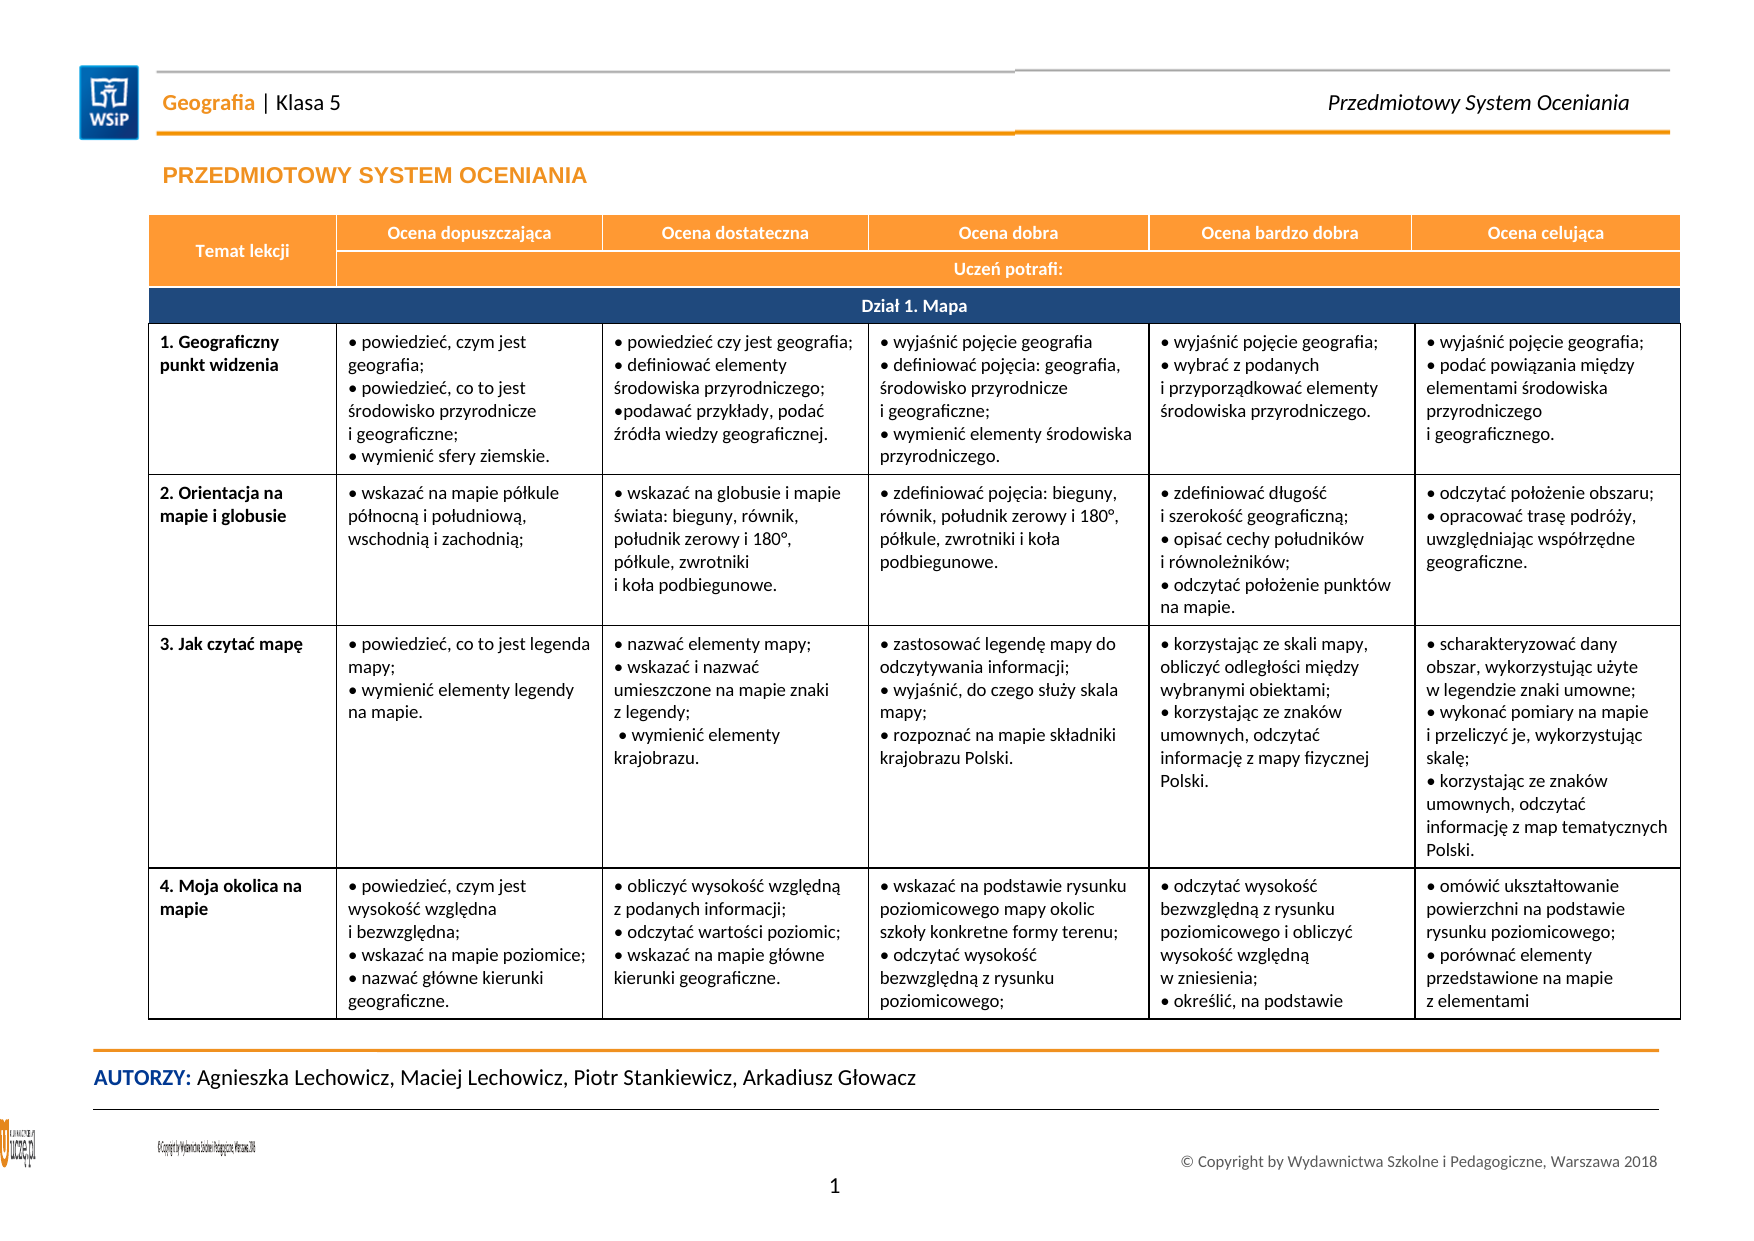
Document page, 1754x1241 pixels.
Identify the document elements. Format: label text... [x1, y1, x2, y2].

table_header Ocena celująca [1412, 215, 1680, 250]
table_header Ocena dopuszczająca [337, 215, 602, 250]
table_cell • nazwać elementy mapy; • wskazać i nazwać umieszczone na mapie znaki z legendy; • wymienić elementy krajobrazu. [603, 626, 868, 867]
table_cell • powiedzieć, czym jest geografia; • powiedzieć, co to jest środowisko przyrodnicze i geograficzne; • wymienić sfery ziemskie. [337, 324, 602, 473]
table_cell • wyjaśnić pojęcie geografia • definiować pojęcia: geografia, środowisko przyrodnicze i geograficzne; • wymienić elementy środowiska przyrodniczego. [869, 324, 1148, 473]
table_cell • wskazać na mapie półkule północną i południową, wschodnią i zachodnią; [337, 475, 602, 624]
picture [0, 6, 1671, 164]
table_cell • wyjaśnić pojęcie geografia; • podać powiązania między elementami środowiska przyrodniczego i geograficznego. [1416, 324, 1680, 473]
table_cell 2. Orientacja na mapie i globusie [149, 475, 336, 624]
table_cell • wyjaśnić pojęcie geografia; • wybrać z podanych i przyporządkować elementy środowiska przyrodniczego. [1150, 324, 1414, 473]
table_cell • powiedzieć czy jest geografia; • definiować elementy środowiska przyrodniczego; •podawać przykłady, podać źródła wiedzy geograficznej. [603, 324, 868, 473]
table_cell • zdefiniować długość i szerokość geograficzną; • opisać cechy południków i równoleżników; • odczytać położenie punktów na mapie. [1150, 475, 1414, 624]
table_header Ocena dobra [869, 215, 1148, 250]
table_cell • wskazać na globusie i mapie świata: bieguny, równik, południk zerowy i 180°, półkule, zwrotniki i koła podbiegunowe. [603, 475, 868, 624]
table_cell Uczeń potrafi: [337, 252, 1680, 286]
table_cell 3. Jak czytać mapę [149, 626, 336, 867]
table_header Ocena bardzo dobra [1150, 215, 1411, 250]
table_cell • powiedzieć, co to jest legenda mapy; • wymienić elementy legendy na mapie. [337, 626, 602, 867]
table_cell Dział 1. Mapa [149, 288, 1680, 323]
table_cell • odczytać położenie obszaru; • opracować trasę podróży, uwzględniając współrzędne geograficzne. [1416, 475, 1680, 624]
table_cell • korzystając ze skali mapy, obliczyć odległości między wybranymi obiektami; • korzystając ze znaków umownych, odczytać informację z mapy fizycznej Polski. [1150, 626, 1414, 867]
table_cell 4. Moja okolica na mapie [149, 869, 336, 1018]
table_cell 1. Geograficzny punkt widzenia [149, 324, 336, 473]
table_cell • zdefiniować pojęcia: bieguny, równik, południk zerowy i 180°, półkule, zwrotniki i koła podbiegunowe. [869, 475, 1148, 624]
table_header Ocena dostateczna [603, 215, 868, 250]
table_cell • obliczyć wysokość względną z podanych informacji; • odczytać wartości poziomic; • wskazać na mapie główne kierunki geograficzne. [603, 869, 868, 1018]
table_header Temat lekcji [149, 215, 336, 286]
table_cell • zastosować legendę mapy do odczytywania informacji; • wyjaśnić, do czego służy skala mapy; • rozpoznać na mapie składniki krajobrazu Polski. [869, 626, 1148, 867]
table_cell • scharakteryzować dany obszar, wykorzystując użyte w legendzie znaki umowne; • wykonać pomiary na mapie i przeliczyć je, wykorzystując skalę; • korzystając ze znaków umownych, odczytać informację z map tematycznych Polski. [1416, 626, 1680, 867]
text PRZEDMIOTOWY SYSTEM OCENIANIA [162, 162, 1668, 189]
table_cell • powiedzieć, czym jest wysokość względna i bezwzględna; • wskazać na mapie poziomice; • nazwać główne kierunki geograficzne. [337, 869, 602, 1018]
